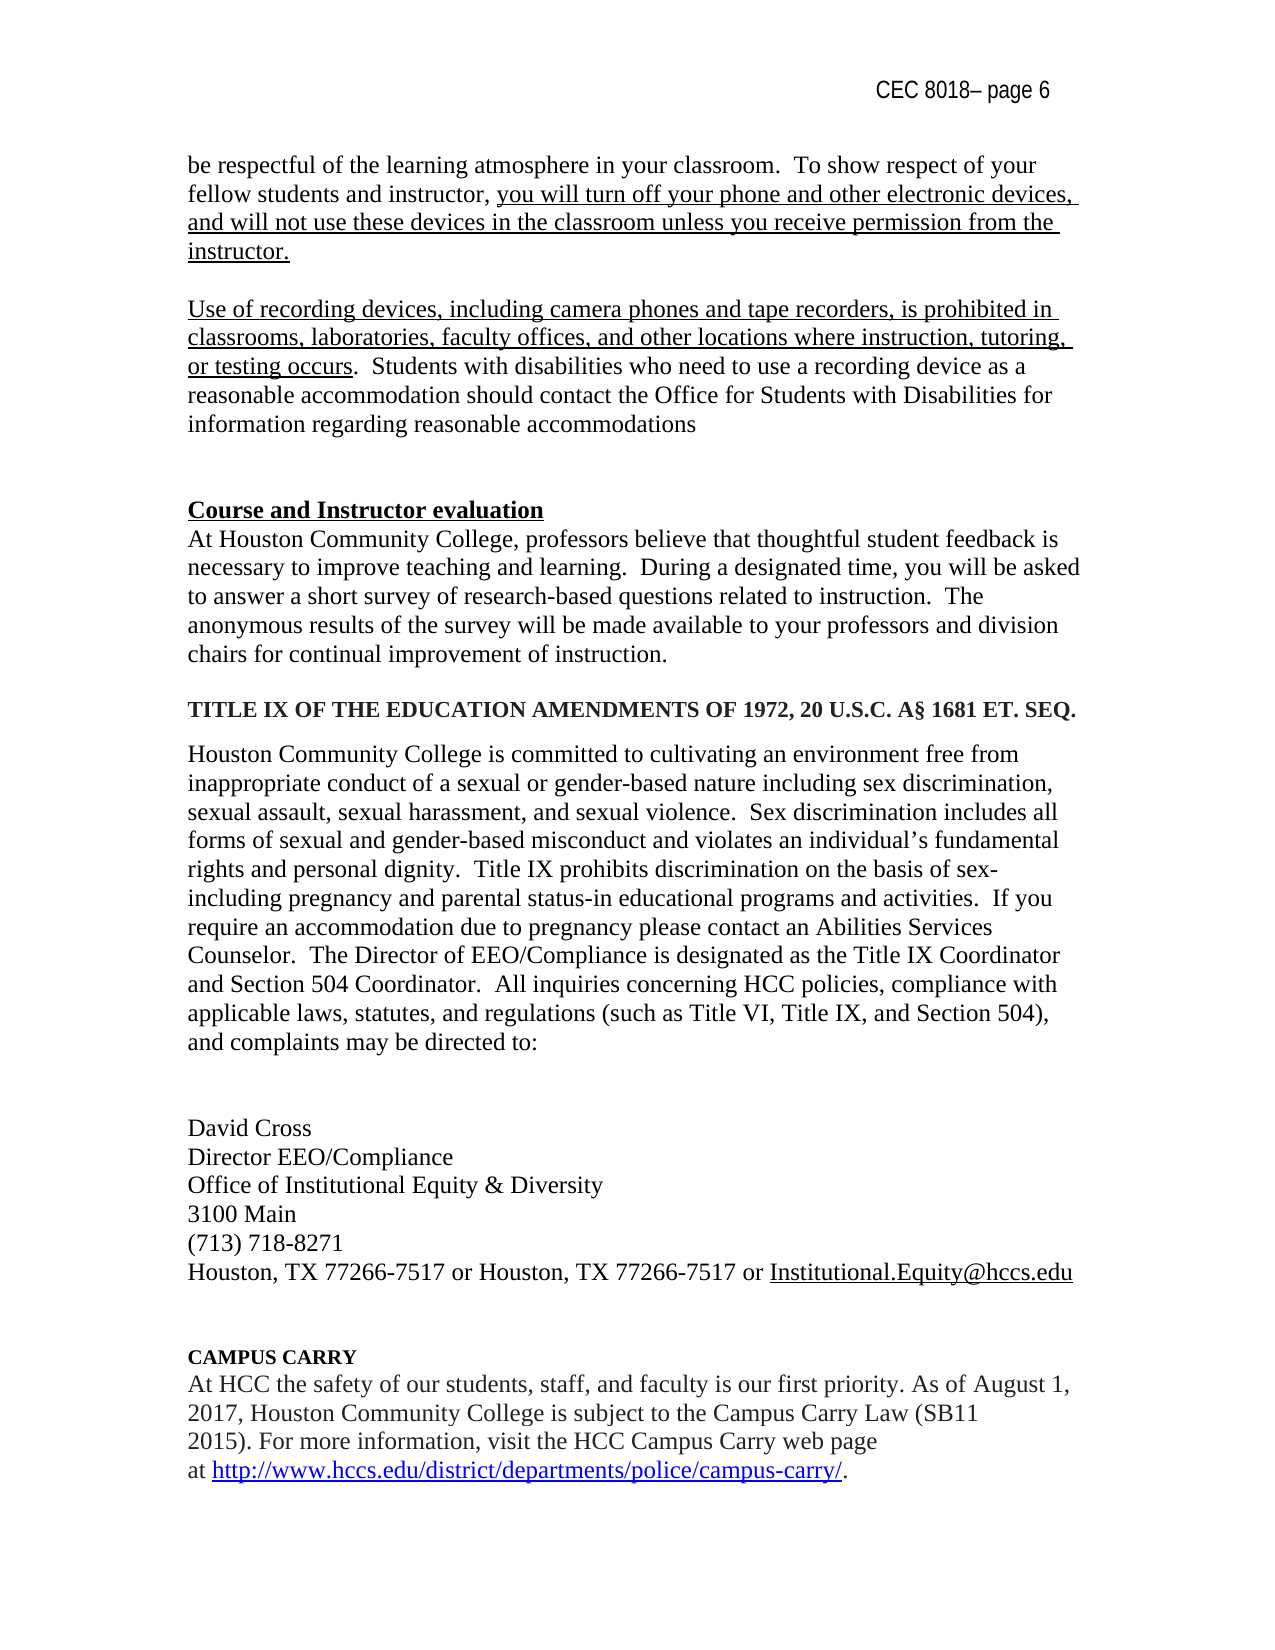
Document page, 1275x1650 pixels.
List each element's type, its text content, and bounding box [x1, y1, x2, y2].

text Houston Community College is committed to cultivating an environment free from inappropriate conduct of a sexual or gender-based nature including sex discrimination, sexual assault, sexual harassment, and sexual violence. Sex discrimination includes all forms of sexual and gender-based misconduct and violates an individual’s fundamental rights and personal dignity. Title IX prohibits discrimination on the basis of sex-including pregnancy and parental status-in educational programs and activities. If you require an accommodation due to pregnancy please contact an Abilities Services Counselor. The Director of EEO/Compliance is designated as the Title IX Coordinator and Section 504 Coordinator. All inquiries concerning HCC policies, compliance with applicable laws, statutes, and regulations (such as Title VI, Title IX, and Section 504), and complaints may be directed to: [187, 739, 1087, 1056]
text Course and Instructor evaluation [187, 495, 1087, 524]
text David Cross [187, 1113, 1087, 1142]
text Use of recording devices, including camera phones and tape recorders, is prohibited in classrooms, laboratories, faculty offices, and other locations where instruction, tutoring, or testing occurs. Students with disabilities who need to use a recording device as a reasonable accommodation should contact the Office for Students with Disabilities for information regarding reasonable accommodations [187, 294, 1087, 437]
text (713) 718-8271 [187, 1228, 1087, 1257]
text 3100 Main [187, 1199, 1087, 1228]
text Director EEO/Compliance [187, 1142, 1087, 1171]
text CAMPUS CARRY [187, 1345, 1087, 1369]
text Office of Institutional Equity & Diversity [187, 1171, 1087, 1199]
text Houston, TX 77266-7517 or Houston, TX 77266-7517 or Institutional.Equity@hccs.edu [187, 1257, 1087, 1286]
text TITLE IX OF THE EDUCATION AMENDMENTS OF 1972, 20 U.S.C. A§ 1681 ET. SEQ. [187, 696, 1087, 723]
text At Houston Community College, professors believe that thoughtful student feedback is necessary to improve teaching and learning. During a designated time, you will be asked to answer a short survey of research-based questions related to instruction. The anonymous results of the survey will be made available to your professors and division chairs for continual improvement of instruction. [187, 524, 1087, 667]
text At HCC the safety of our students, staff, and faculty is our first priority. As of August 1, 2017, Houston Community College is subject to the Campus Carry Law (SB11 2015). For more information, visit the HCC Campus Carry web page at http://www.hccs.edu/district/departments/police/campus-carry/. [848, 1369, 1087, 1484]
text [187, 150, 1087, 294]
